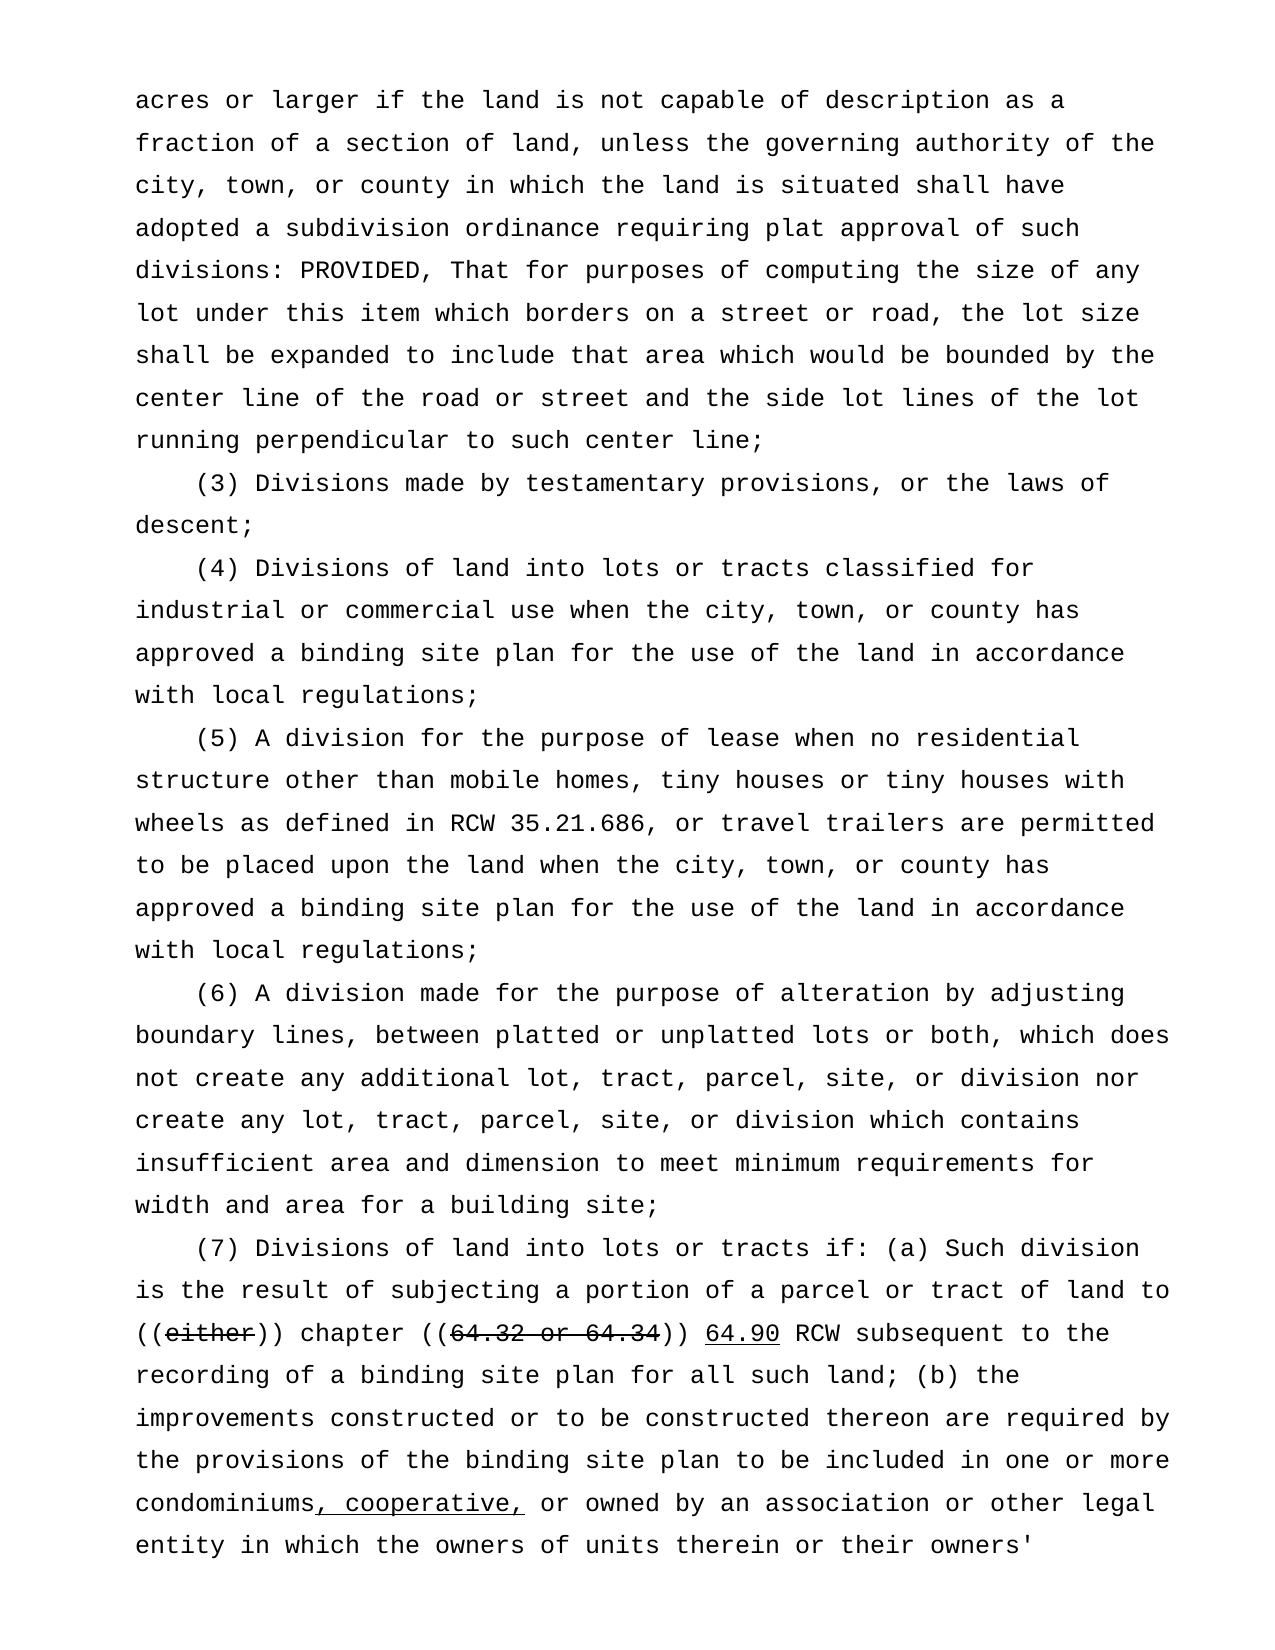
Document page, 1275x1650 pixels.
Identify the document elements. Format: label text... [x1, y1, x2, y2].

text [135, 1222, 1170, 1562]
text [135, 75, 1170, 457]
text (5) A division for the purpose of lease when no residential structure other than mobile homes, tiny houses or tiny houses with wheels as defined in RCW 35.21.686, or travel trailers are permitted to be placed upon the land when the city, town, or county has approved a binding site plan for the use of the land in accordance with local regulations; [135, 712, 1170, 967]
text (6) A division made for the purpose of alteration by adjusting boundary lines, between platted or unplatted lots or both, which does not create any additional lot, tract, parcel, site, or division nor create any lot, tract, parcel, site, or division which contains insufficient area and dimension to meet minimum requirements for width and area for a building site; [135, 967, 1170, 1222]
text (4) Divisions of land into lots or tracts classified for industrial or commercial use when the city, town, or county has approved a binding site plan for the use of the land in accordance with local regulations; [135, 542, 1170, 712]
text (3) Divisions made by testamentary provisions, or the laws of descent; [135, 457, 1170, 542]
